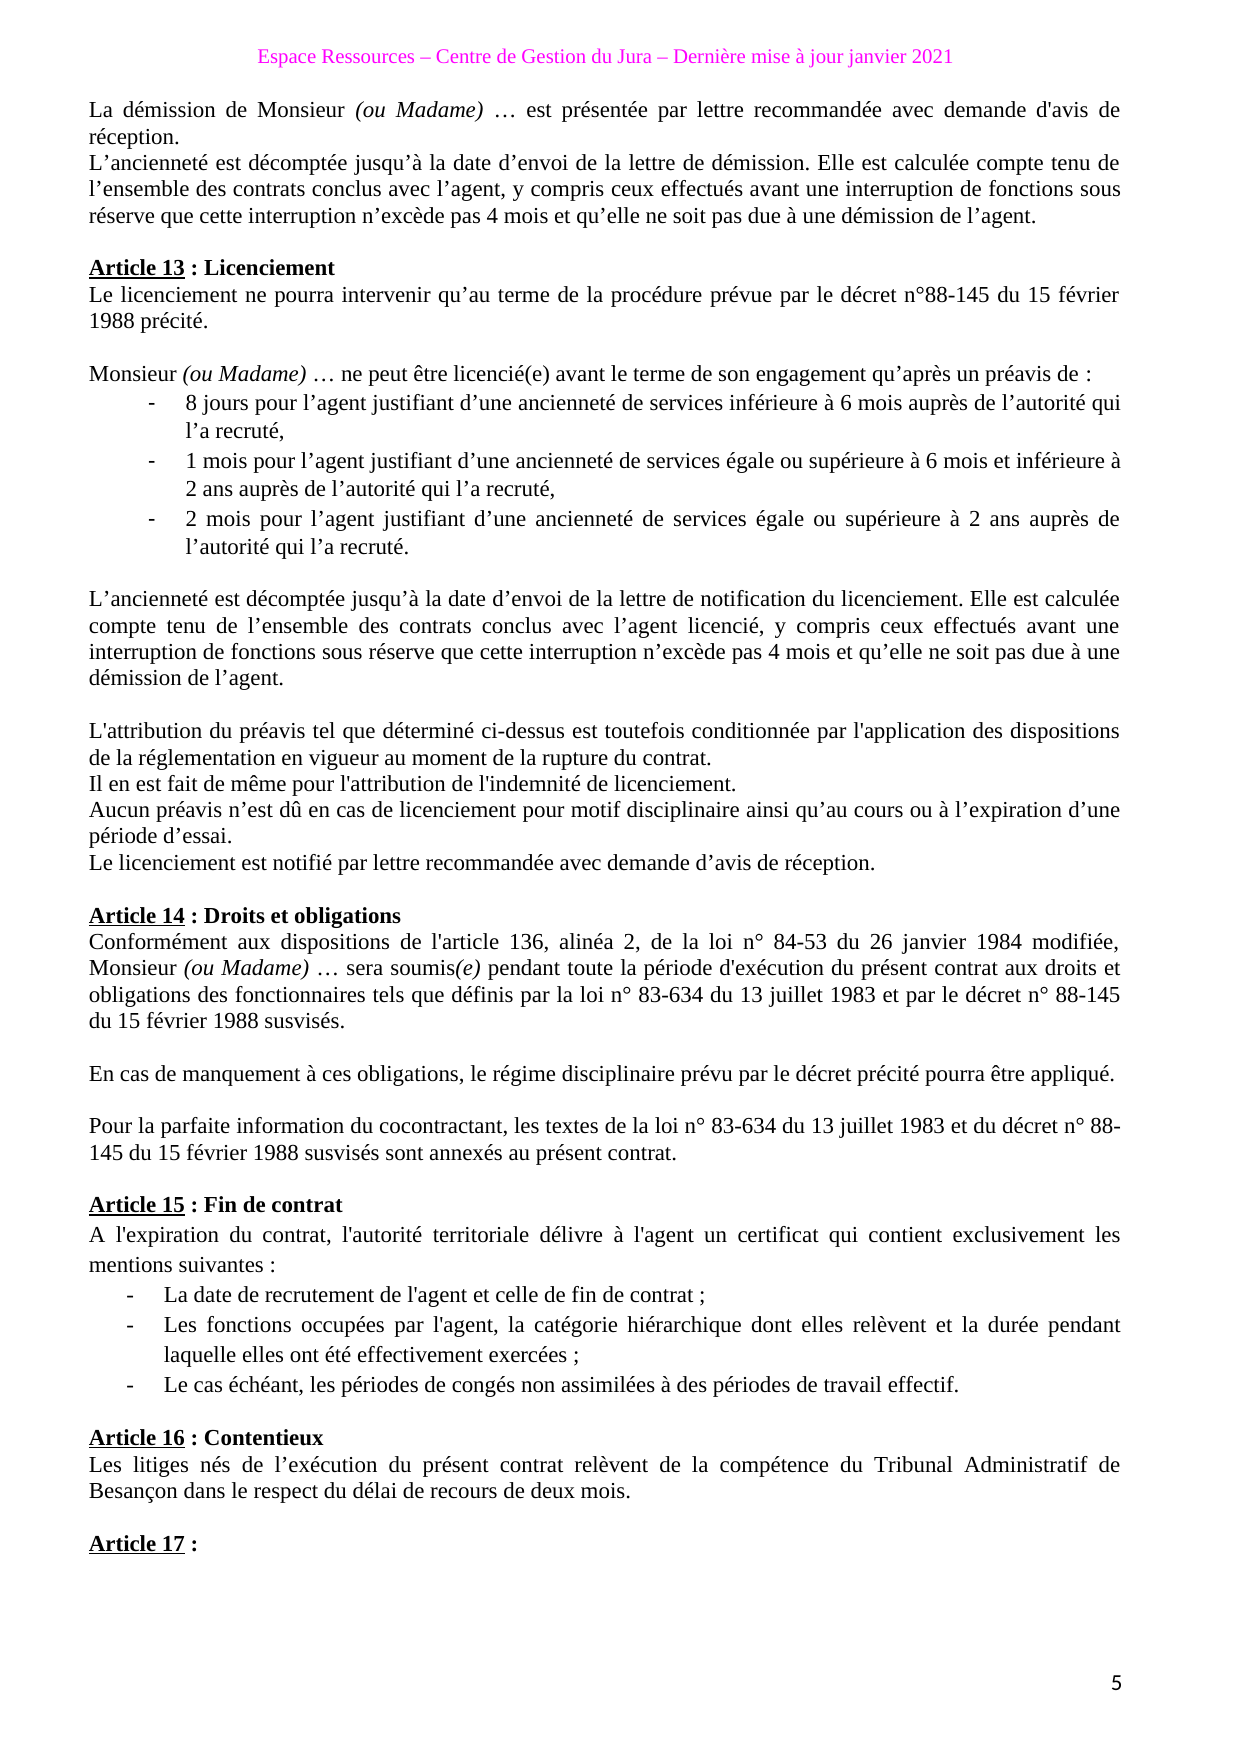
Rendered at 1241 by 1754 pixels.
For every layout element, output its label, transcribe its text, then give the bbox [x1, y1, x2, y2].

list Le cas échéant, les périodes de congés non assimilées à des périodes de travail effectif. [126, 1368, 1122, 1398]
list 1 mois pour l’agent justifiant d’une ancienneté de services égale ou supérieure à 6 mois et inférieure à 2 ans auprès de l’autorité qui l’a recruté, [148, 444, 1122, 501]
text Article 14 : Droits et obligations [89, 902, 1122, 928]
text A l'expiration du contrat, l'autorité territoriale délivre à l'agent un certificat qui contient exclusivement les mentions suivantes : [89, 1218, 1122, 1278]
text Conformément aux dispositions de l'article 136, alinéa 2, de la loi n° 84-53 du 26 janvier 1984 modifiée, Monsieur (ou Madame) … sera soumis(e) pendant toute la période d'exécution du présent contrat aux droits et obligations des fonctionnaires tels que définis par la loi n° 83-634 du 13 juillet 1983 et par le décret n° 88-145 du 15 février 1988 susvisés. [89, 928, 1122, 1033]
text L'attribution du préavis tel que déterminé ci-dessus est toutefois conditionnée par l'application des dispositions de la réglementation en vigueur au moment de la rupture du contrat. [89, 717, 1122, 770]
text Article 15 : Fin de contrat [89, 1192, 1122, 1218]
text Aucun préavis n’est dû en cas de licenciement pour motif disciplinaire ainsi qu’au cours ou à l’expiration d’une période d’essai. [89, 796, 1122, 849]
text L’ancienneté est décomptée jusqu’à la date d’envoi de la lettre de démission. Elle est calculée compte tenu de l’ensemble des contrats conclus avec l’agent, y compris ceux effectués avant une interruption de fonctions sous réserve que cette interruption n’excède pas 4 mois et qu’elle ne soit pas due à une démission de l’agent. [89, 149, 1122, 228]
text Article 13 : Licenciement [89, 254, 1122, 281]
text L’ancienneté est décomptée jusqu’à la date d’envoi de la lettre de notification du licenciement. Elle est calculée compte tenu de l’ensemble des contrats conclus avec l’agent licencié, y compris ceux effectués avant une interruption de fonctions sous réserve que cette interruption n’excède pas 4 mois et qu’elle ne soit pas due à une démission de l’agent. [89, 585, 1122, 691]
text Le licenciement est notifié par lettre recommandée avec demande d’avis de réception. [89, 849, 1122, 875]
text La démission de Monsieur (ou Madame) … est présentée par lettre recommandée avec demande d'avis de réception. [89, 96, 1122, 149]
list 8 jours pour l’agent justifiant d’une ancienneté de services inférieure à 6 mois auprès de l’autorité qui l’a recruté, [148, 386, 1122, 444]
text Monsieur (ou Madame) … ne peut être licencié(e) avant le terme de son engagement qu’après un préavis de : [89, 360, 1122, 386]
list Les fonctions occupées par l'agent, la catégorie hiérarchique dont elles relèvent et la durée pendant laquelle elles ont été effectivement exercées ; [126, 1308, 1122, 1368]
list La date de recrutement de l'agent et celle de fin de contrat ; [126, 1278, 1122, 1308]
text Il en est fait de même pour l'attribution de l'indemnité de licenciement. [89, 770, 1122, 796]
text Article 16 : Contentieux [89, 1424, 1122, 1451]
text Pour la parfaite information du cocontractant, les textes de la loi n° 83-634 du 13 juillet 1983 et du décret n° 88-145 du 15 février 1988 susvisés sont annexés au présent contrat. [89, 1112, 1122, 1165]
text Article 17 : [89, 1530, 1122, 1556]
list 2 mois pour l’agent justifiant d’une ancienneté de services égale ou supérieure à 2 ans auprès de l’autorité qui l’a recruté. [148, 501, 1122, 559]
text Le licenciement ne pourra intervenir qu’au terme de la procédure prévue par le décret n°88-145 du 15 février 1988 précité. [89, 281, 1122, 333]
text En cas de manquement à ces obligations, le régime disciplinaire prévu par le décret précité pourra être appliqué. [89, 1060, 1122, 1086]
text Les litiges nés de l’exécution du présent contrat relèvent de la compétence du Tribunal Administratif de Besançon dans le respect du délai de recours de deux mois. [89, 1451, 1122, 1503]
